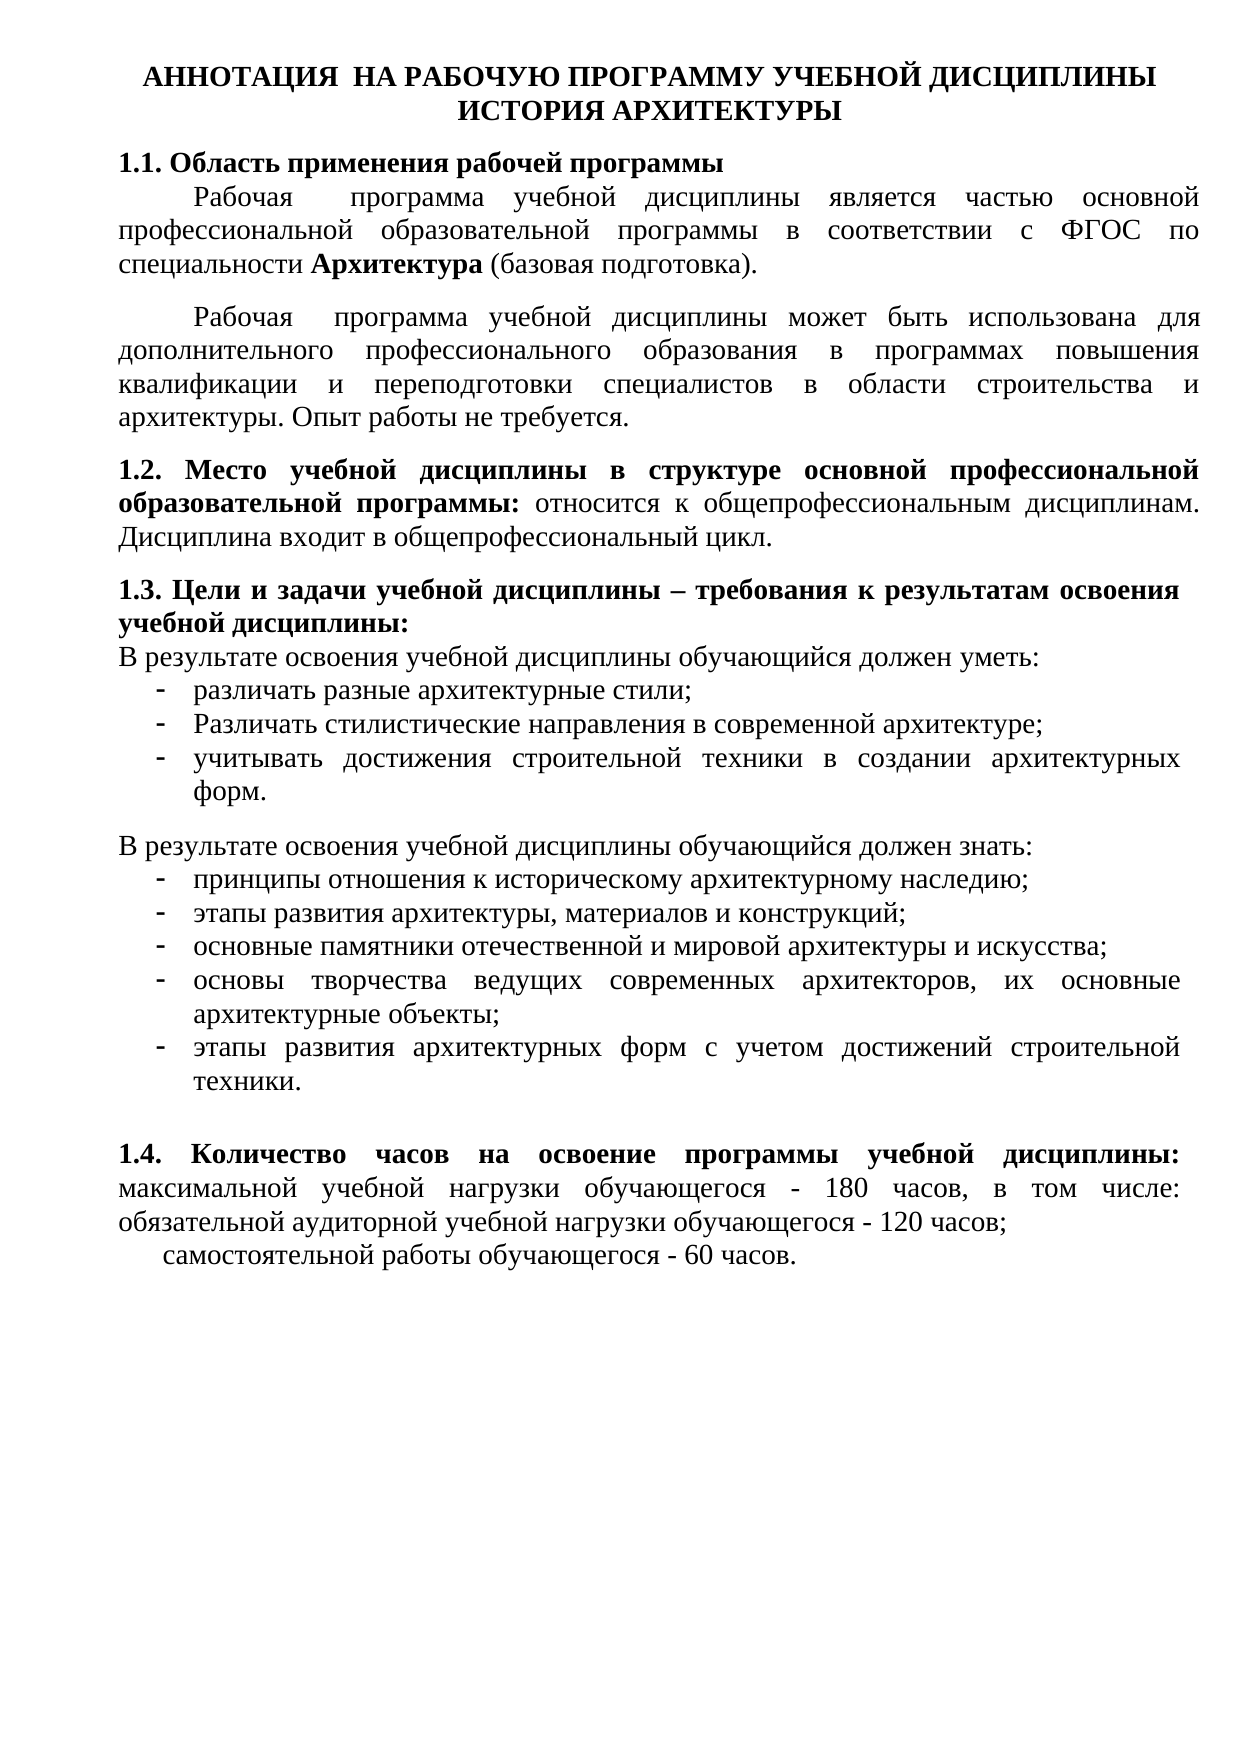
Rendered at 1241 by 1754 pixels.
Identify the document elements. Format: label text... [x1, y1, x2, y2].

text В результате освоения учебной дисциплины обучающийся должен знать: [118, 828, 1181, 861]
text Рабочая программа учебной дисциплины является частью основной профессиональной образовательной программы в соответствии с ФГОС по специальности Архитектура (базовая подготовка). [118, 179, 1200, 279]
text Рабочая программа учебной дисциплины может быть использована для дополнительного профессионального образования в программах повышения квалификации и переподготовки специалистов в области строительства и архитектуры. Опыт работы не требуется. [118, 299, 1200, 433]
list различать разные архитектурные стили; [156, 672, 1181, 706]
text 1.1. Область применения рабочей программы [118, 145, 1200, 179]
text В результате освоения учебной дисциплины обучающийся должен уметь: [118, 639, 1181, 672]
text аннотация на РАБОЧую ПРОГРАММу УЧЕБНОЙ ДИСЦИПЛИНЫ [118, 59, 1181, 93]
list учитывать достижения строительной техники в создании архитектурных форм. [156, 740, 1181, 807]
list этапы развития архитектуры, материалов и конструкций; [156, 895, 1181, 928]
text 1.3. Цели и задачи учебной дисциплины – требования к результатам освоения учебной дисциплины: [118, 572, 1181, 639]
text 1.2. Место учебной дисциплины в структуре основной профессиональной образовательной программы: относится к общепрофессиональным дисциплинам. Дисциплина входит в общепрофессиональный цикл. [118, 452, 1200, 553]
list принципы отношения к историческому архитектурному наследию; [156, 861, 1181, 895]
text 1.4. Количество часов на освоение программы учебной дисциплины: максимальной учебной нагрузки обучающегося - 180 часов, в том числе: обязательной аудиторной учебной нагрузки обучающегося - 120 часов; [118, 1137, 1181, 1237]
text ИСТОРИЯ АРХИТЕКТУРЫ [118, 93, 1181, 126]
list основы творчества ведущих современных архитекторов, их основные архитектурные объекты; [156, 962, 1181, 1029]
text самостоятельной работы обучающегося - 60 часов. [118, 1237, 1181, 1271]
list Различать стилистические направления в современной архитектуре; [156, 706, 1181, 740]
list этапы развития архитектурных форм с учетом достижений строительной техники. [156, 1029, 1181, 1097]
list основные памятники отечественной и мировой архитектуры и искусства; [156, 928, 1181, 962]
